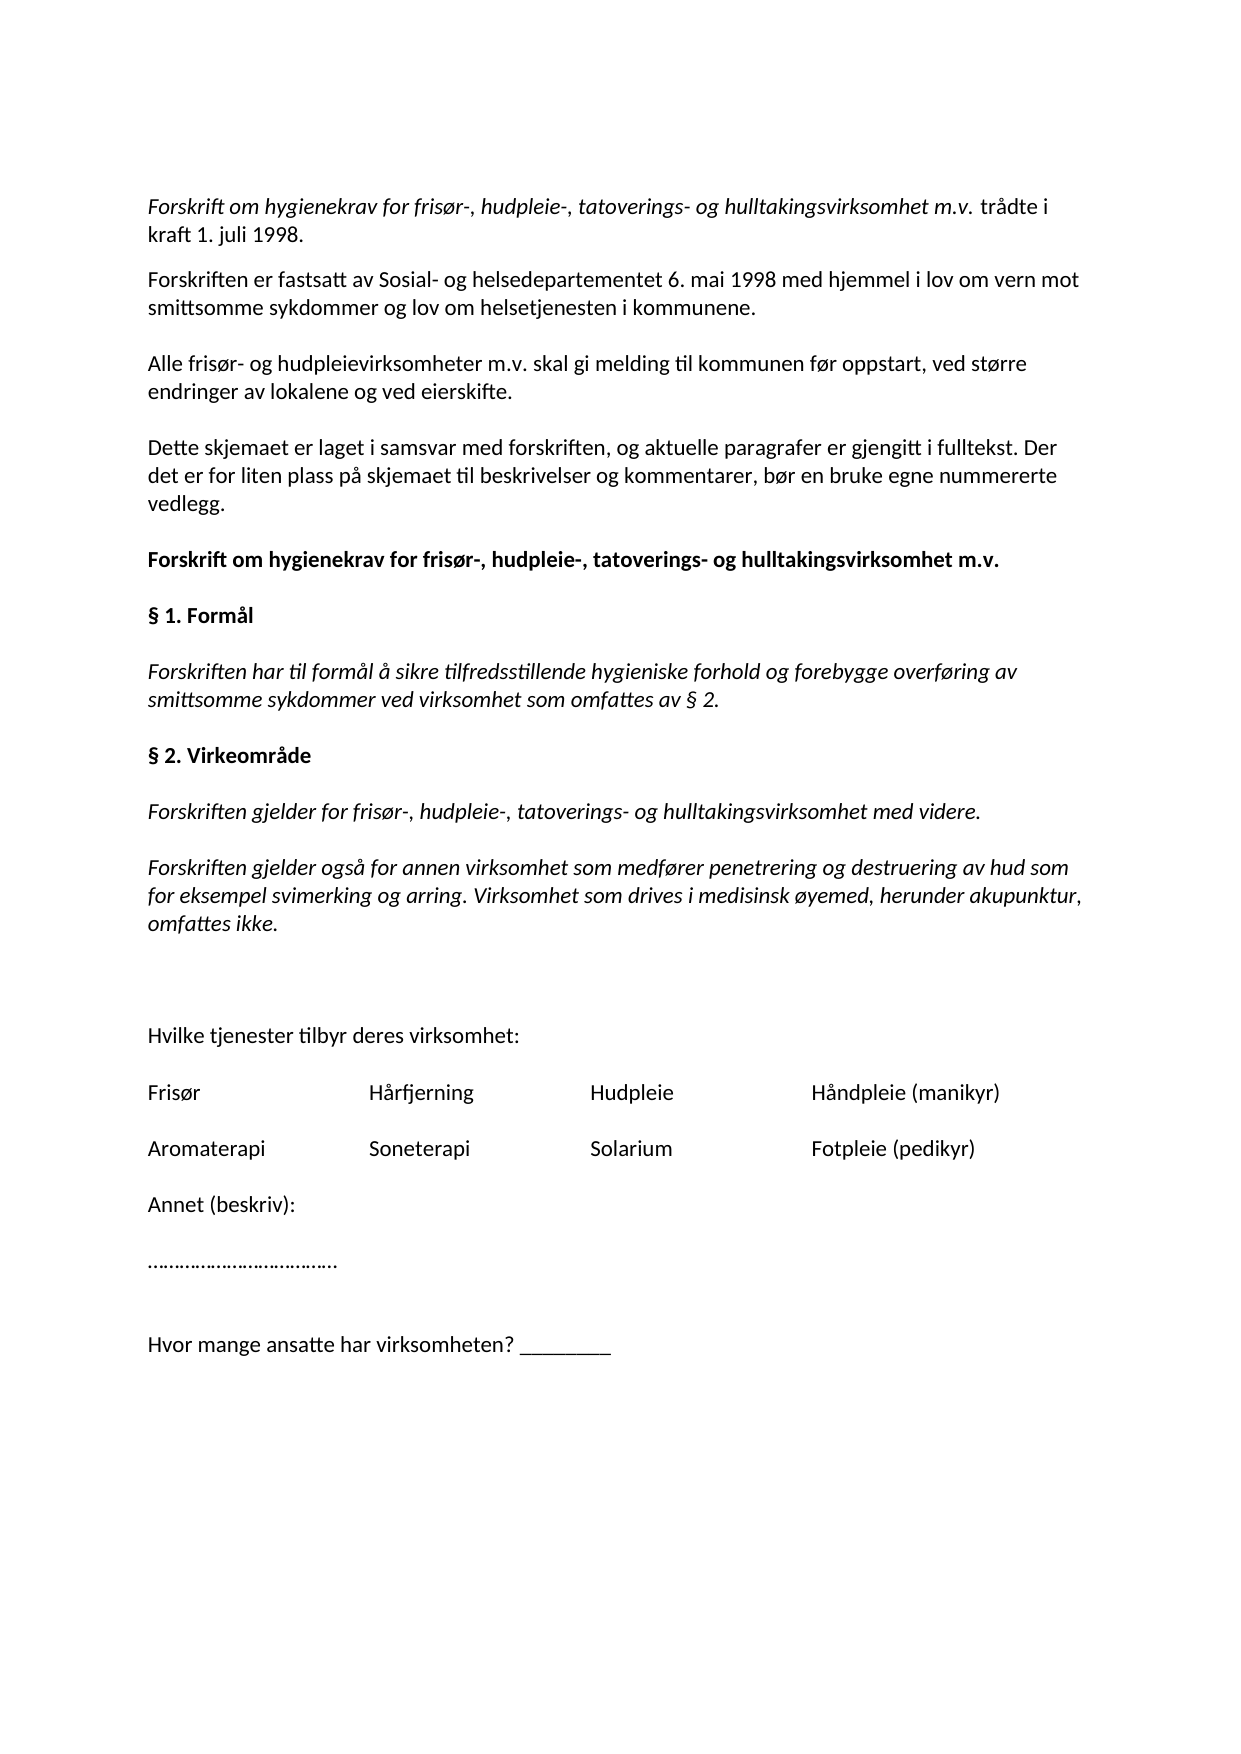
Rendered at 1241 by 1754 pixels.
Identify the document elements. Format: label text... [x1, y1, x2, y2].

text Frisør Hårfjerning Hudpleie Håndpleie (manikyr) [148, 1078, 1093, 1106]
text for eksempel svimerking og arring. Virksomhet som drives i medisinsk øyemed, herunder akupunktur, [148, 881, 1093, 909]
text smittsomme sykdommer og lov om helsetjenesten i kommunene. [148, 293, 1093, 321]
text endringer av lokalene og ved eierskifte. [148, 377, 1093, 405]
text Forskriften gjelder for frisør-, hudpleie-, tatoverings- og hulltakingsvirksomhet med videre. [148, 797, 1093, 825]
text § 2. Virkeområde [148, 741, 1093, 769]
text ……………………………… [148, 1246, 1093, 1274]
text Alle frisør- og hudpleievirksomheter m.v. skal gi melding til kommunen før oppstart, ved større [148, 349, 1093, 377]
text smittsomme sykdommer ved virksomhet som omfattes av § 2. [148, 685, 1093, 713]
text Annet (beskriv): [148, 1190, 1093, 1218]
text Hvor mange ansatte har virksomheten? ________ [148, 1330, 1093, 1358]
text Hvilke tjenester tilbyr deres virksomhet: [148, 1022, 1093, 1049]
text Dette skjemaet er laget i samsvar med forskriften, og aktuelle paragrafer er gjengitt i fulltekst. Der [148, 433, 1093, 461]
text omfattes ikke. [148, 909, 1093, 937]
text det er for liten plass på skjemaet til beskrivelser og kommentarer, bør en bruke egne nummererte [148, 461, 1093, 489]
text Forskrift om hygienekrav for frisør-, hudpleie-, tatoverings- og hulltakingsvirksomhet m.v. [148, 545, 1093, 573]
text Forskriften er fastsatt av Sosial- og helsedepartementet 6. mai 1998 med hjemmel i lov om vern mot [148, 265, 1093, 293]
text vedlegg. [148, 489, 1093, 517]
text Forskrift om hygienekrav for frisør-, hudpleie-, tatoverings- og hulltakingsvirksomhet m.v. trådte i kraft 1. juli 1998. [148, 192, 1093, 248]
text Forskriften har til formål å sikre tilfredsstillende hygieniske forhold og forebygge overføring av [148, 657, 1093, 685]
text Forskriften gjelder også for annen virksomhet som medfører penetrering og destruering av hud som [148, 853, 1093, 881]
text § 1. Formål [148, 601, 1093, 629]
text Aromaterapi Soneterapi Solarium Fotpleie (pedikyr) [148, 1134, 1093, 1162]
